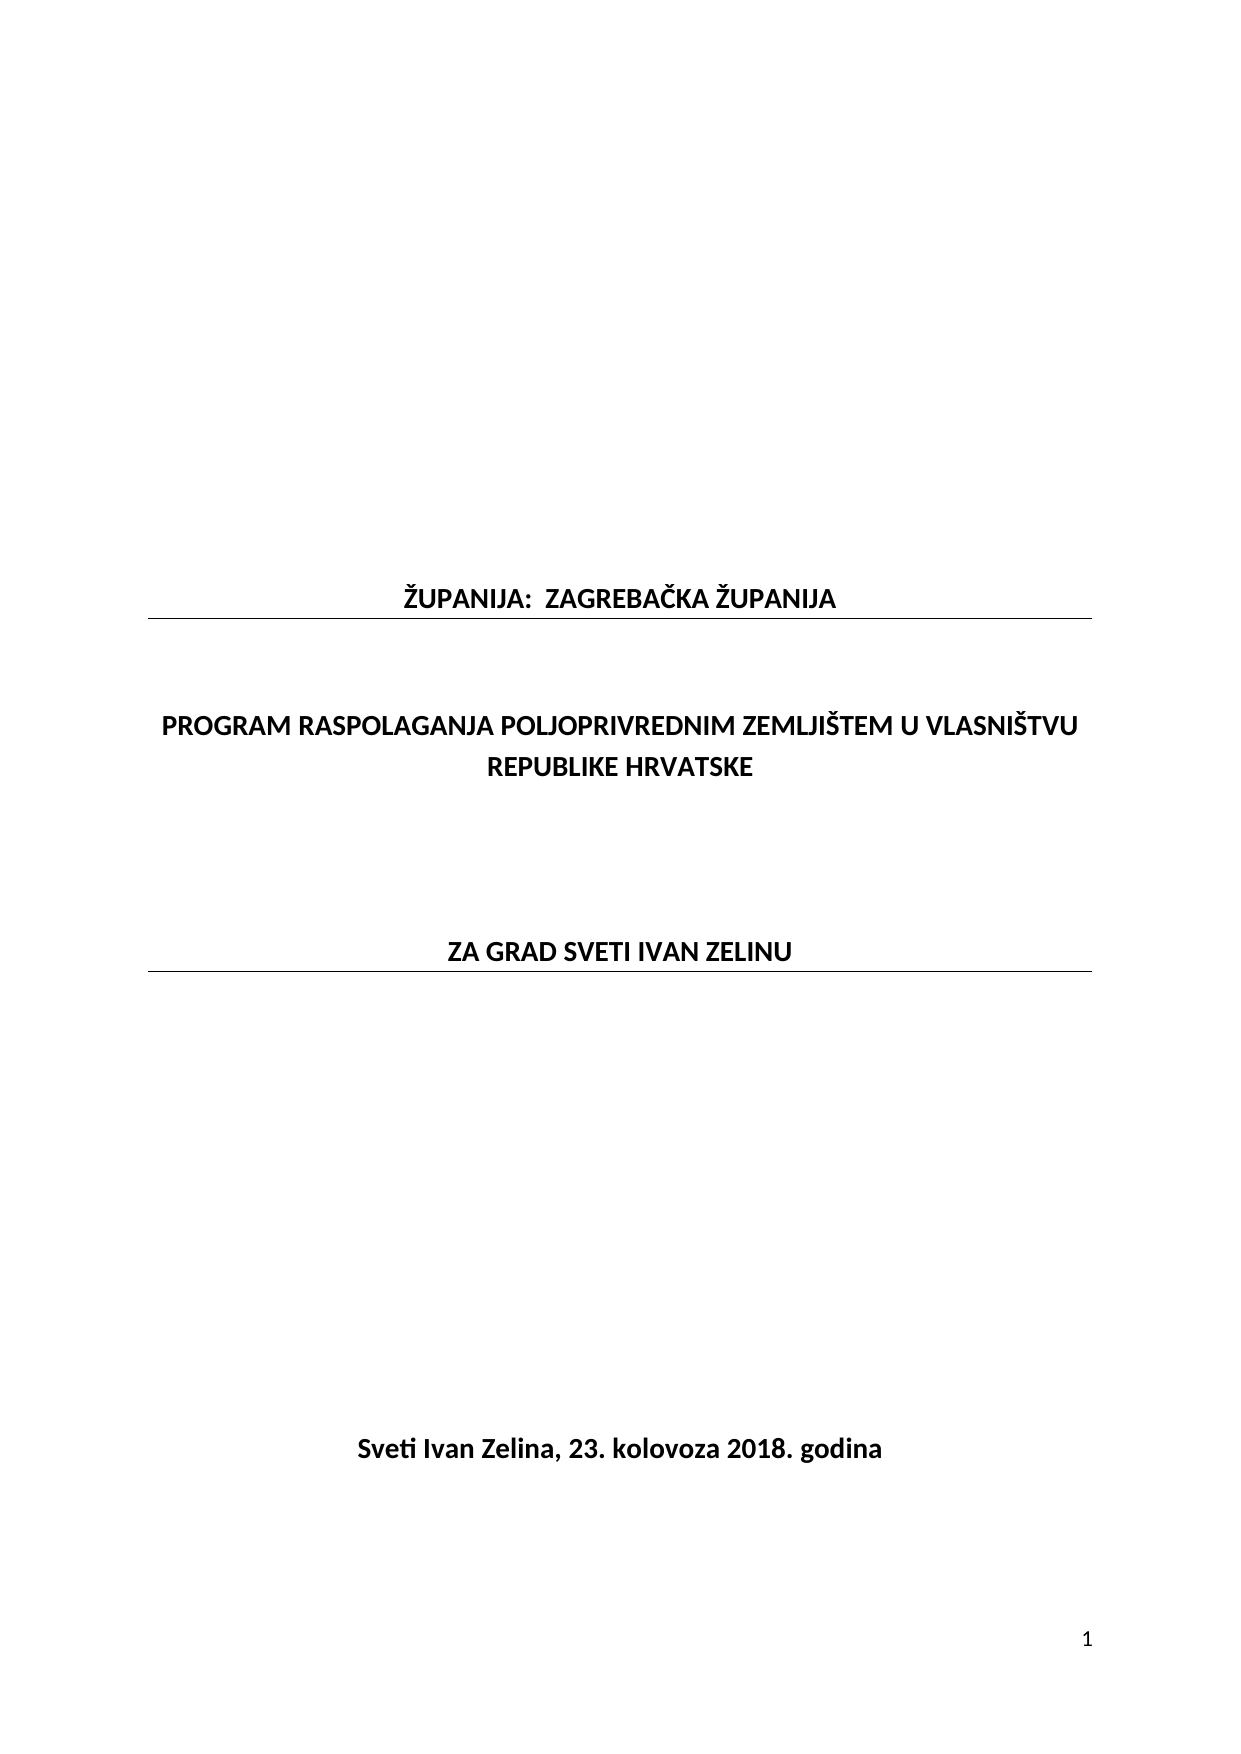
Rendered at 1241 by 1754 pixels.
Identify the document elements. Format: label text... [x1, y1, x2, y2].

text Sveti Ivan Zelina, 23. kolovoza 2018. godina [148, 1430, 1092, 1466]
text PROGRAM RASPOLAGANJA POLJOPRIVREDNIM ZEMLJIŠTEM U VLASNIŠTVU REPUBLIKE HRVATSKE [148, 707, 1092, 783]
text ZA GRAD SVETI IVAN ZELINU [148, 933, 1092, 971]
text ŽUPANIJA: ZAGREBAČKA ŽUPANIJA [148, 580, 1092, 618]
